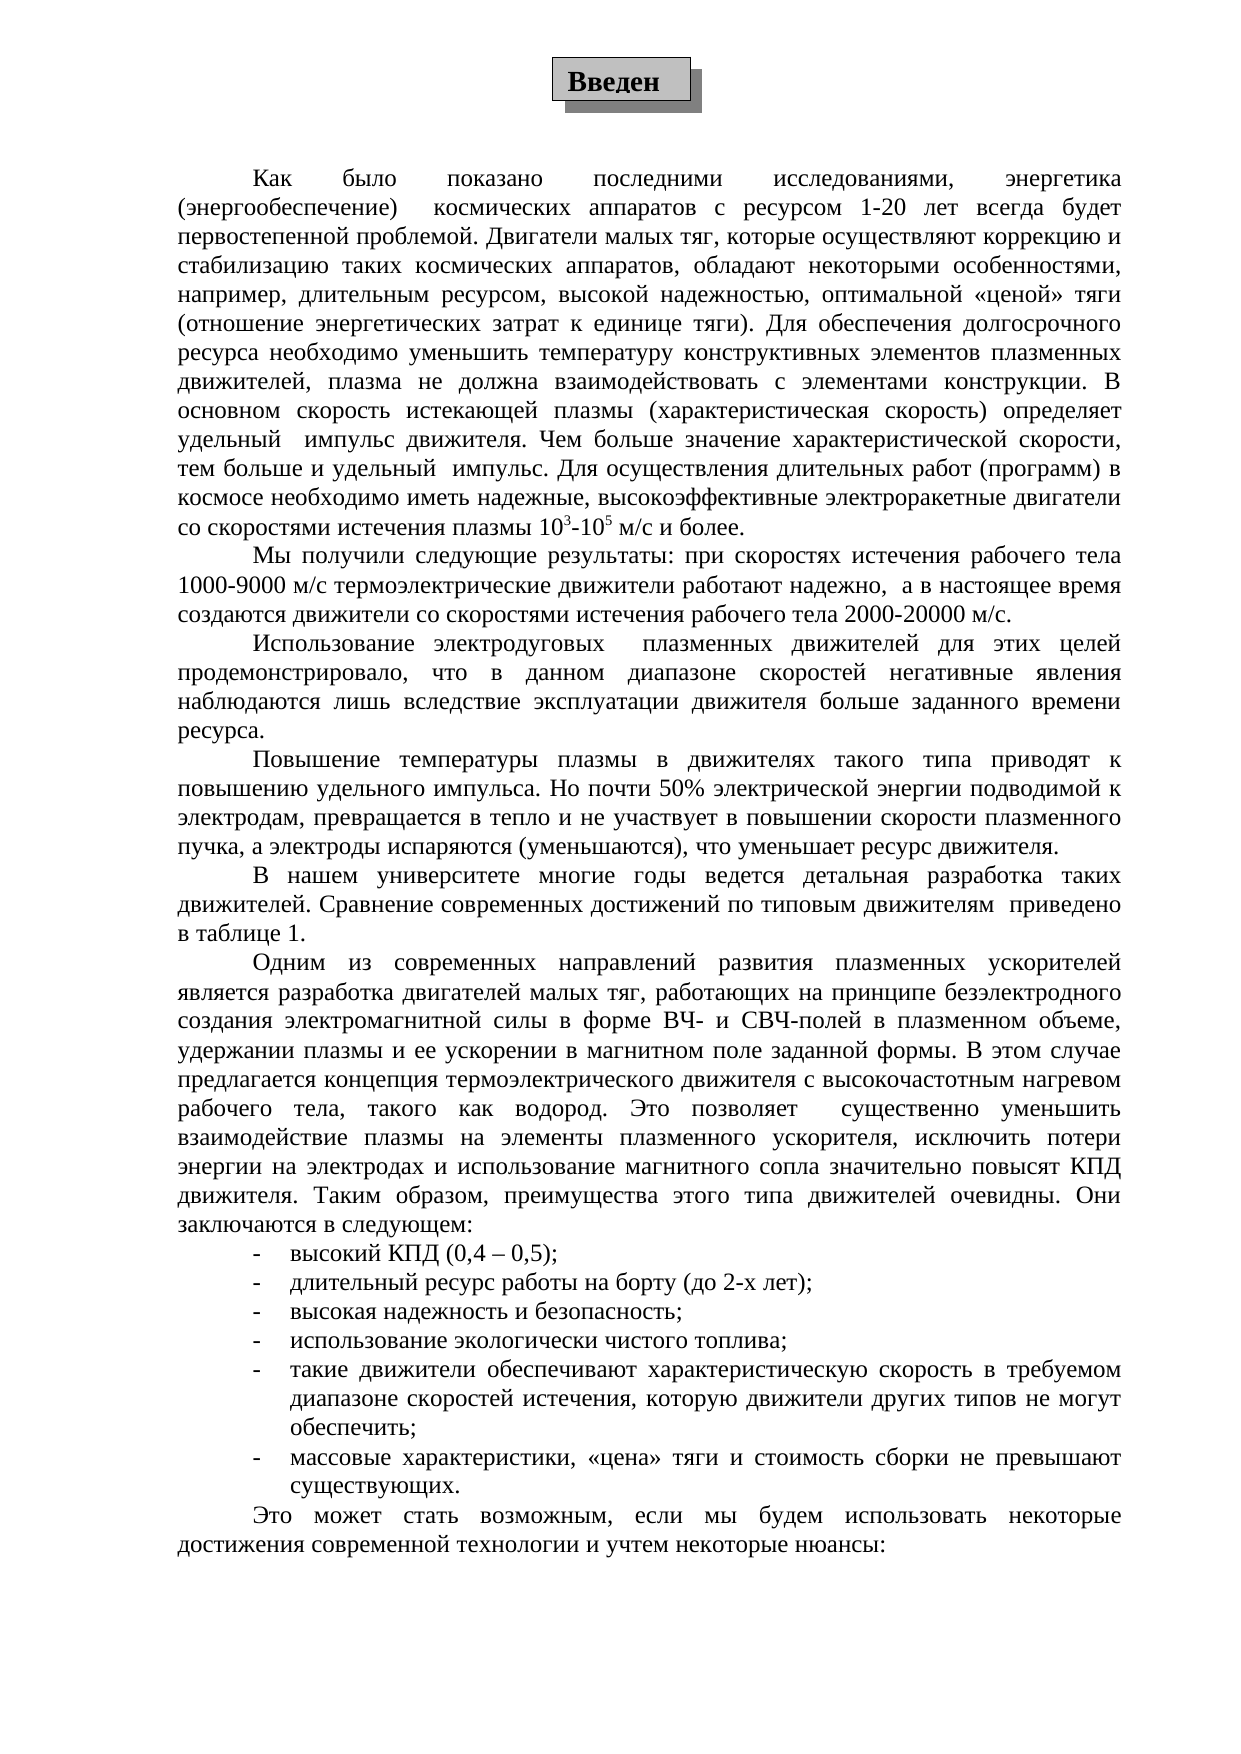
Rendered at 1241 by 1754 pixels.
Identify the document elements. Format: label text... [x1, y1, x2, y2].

text Повышение температуры плазмы в движителях такого типа приводят к повышению удельного импульса. Но почти 50% электрической энергии подводимой к электродам, превращается в тепло и не участвует в повышении скорости плазменного пучка, а электроды испаряются (уменьшаются), что уменьшает ресурс движителя. [177, 744, 1122, 860]
list длительный ресурс работы на борту (до 2-х лет); [252, 1267, 1122, 1296]
text Одним из современных направлений развития плазменных ускорителей является разработка двигателей малых тяг, работающих на принципе безэлектродного создания электромагнитной силы в форме ВЧ- и СВЧ-полей в плазменном объеме, удержании плазмы и ее ускорении в магнитном поле заданной формы. В этом случае предлагается концепция термоэлектрического движителя с высокочастотным нагревом рабочего тела, такого как водород. Это позволяет существенно уменьшить взаимодействие плазмы на элементы плазменного ускорителя, исключить потери энергии на электродах и использование магнитного сопла значительно повысят КПД движителя. Таким образом, преимущества этого типа движителей очевидны. Они заключаются в следующем: [177, 947, 1122, 1238]
list высокая надежность и безопасность; [252, 1296, 1122, 1325]
text В нашем университете многие годы ведется детальная разработка таких движителей. Сравнение современных достижений по типовым движителям приведено в таблице 1. [177, 860, 1122, 947]
list использование экологически чистого топлива; [252, 1325, 1122, 1354]
text Использование электродуговых плазменных движителей для этих целей продемонстрировало, что в данном диапазоне скоростей негативные явления наблюдаются лишь вследствие эксплуатации движителя больше заданного времени ресурса. [177, 628, 1122, 744]
list такие движители обеспечивают характеристическую скорость в требуемом диапазоне скоростей истечения, которую движители других типов не могут обеспечить; [252, 1354, 1122, 1441]
list высокий КПД (0,4 – 0,5); [252, 1238, 1122, 1267]
text Мы получили следующие результаты: при скоростях истечения рабочего тела 1000-9000 м/с термоэлектрические движители работают надежно, а в настоящее время создаются движители со скоростями истечения рабочего тела 2000-20000 м/с. [177, 540, 1122, 628]
list массовые характеристики, «цена» тяги и стоимость сборки не превышают существующих. [252, 1441, 1122, 1499]
text Как было показано последними исследованиями, энергетика (энергообеспечение) космических аппаратов с ресурсом 1-20 лет всегда будет первостепенной проблемой. Двигатели малых тяг, которые осуществляют коррекцию и стабилизацию таких космических аппаратов, обладают некоторыми особенностями, например, длительным ресурсом, высокой надежностью, оптимальной «ценой» тяги (отношение энергетических затрат к единице тяги). Для обеспечения долгосрочного ресурса необходимо уменьшить температуру конструктивных элементов плазменных движителей, плазма не должна взаимодействовать с элементами конструкции. В основном скорость истекающей плазмы (характеристическая скорость) определяет удельный импульс движителя. Чем больше значение характеристической скорости, тем больше и удельный импульс. Для осуществления длительных работ (программ) в космосе необходимо иметь надежные, высокоэффективные электроракетные двигатели со скоростями истечения плазмы 103-105 м/с и более. [177, 163, 1122, 540]
text Это может стать возможным, если мы будем использовать некоторые достижения современной технологии и учтем некоторые нюансы: [177, 1499, 1122, 1558]
